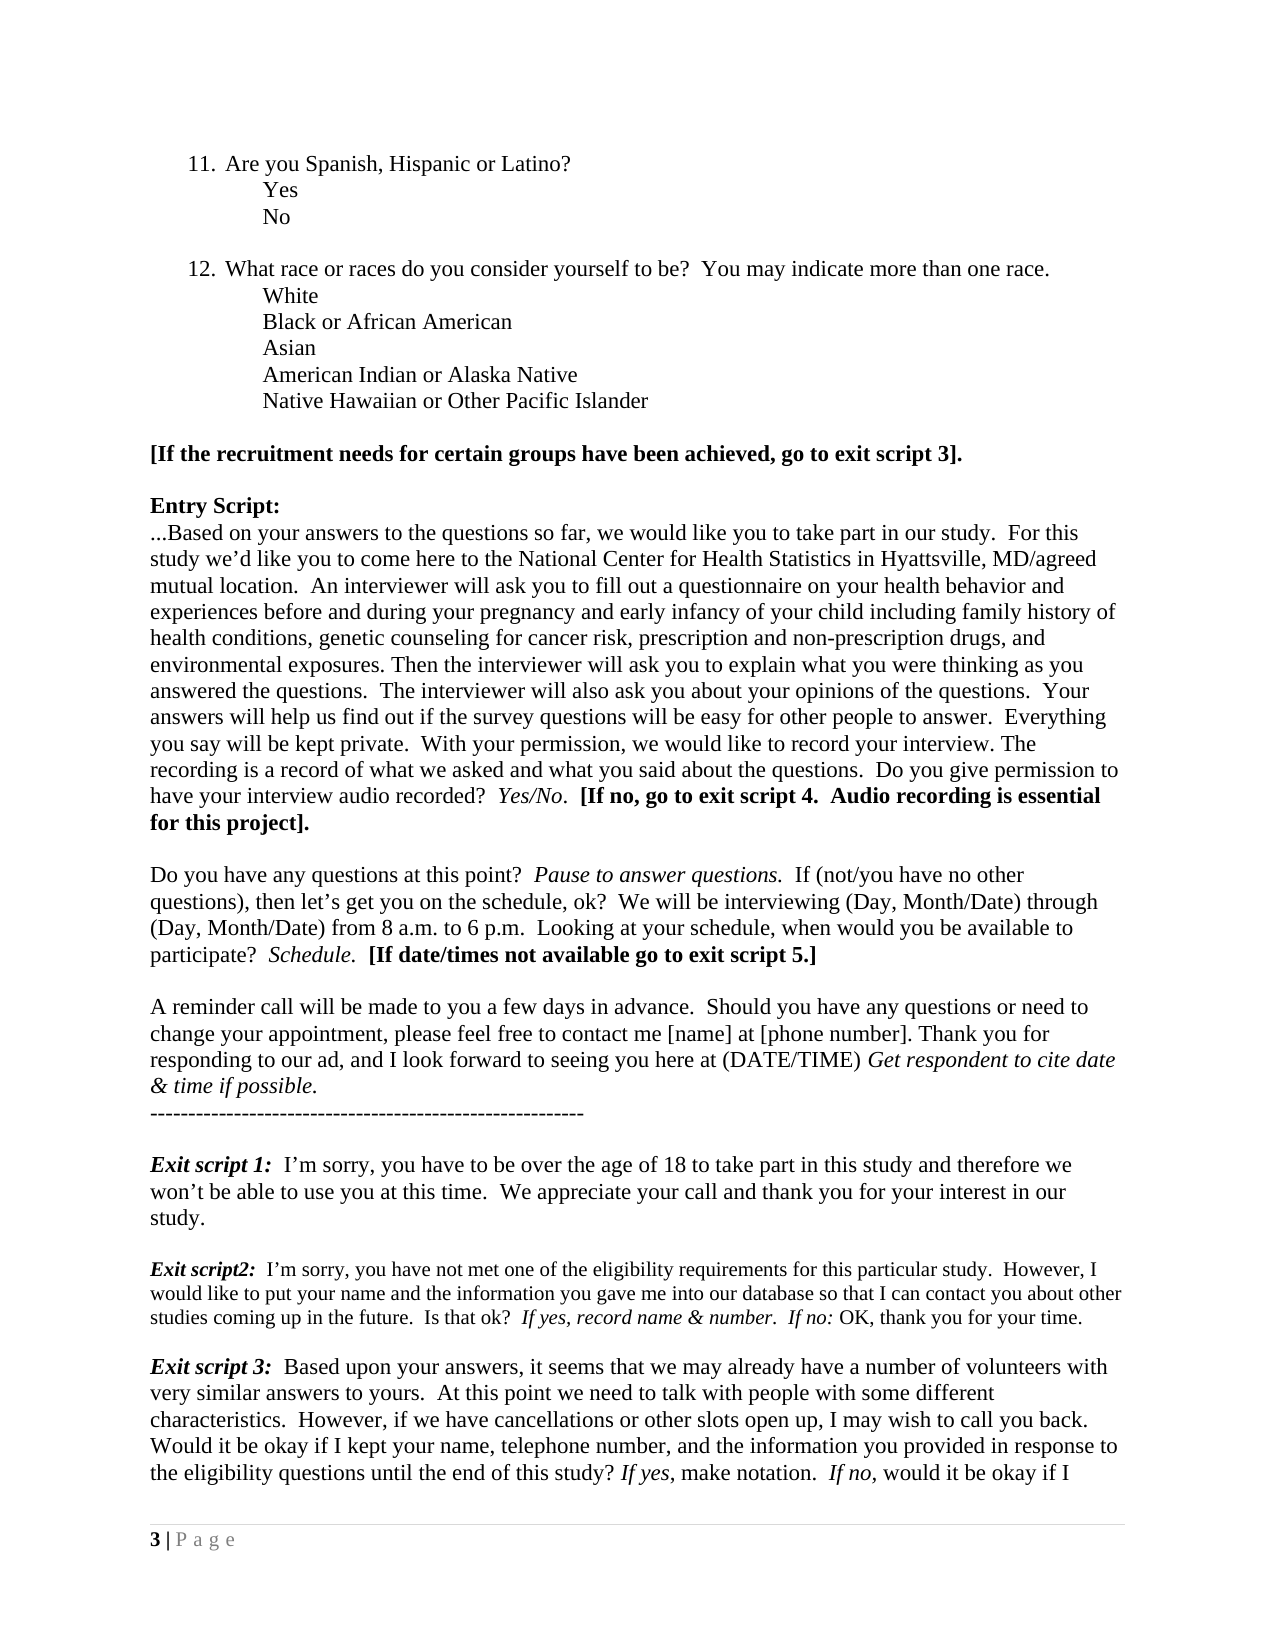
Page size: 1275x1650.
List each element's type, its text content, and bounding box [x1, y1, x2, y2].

text 11. Are you Spanish, Hispanic or Latino? [187, 150, 1125, 176]
text [If the recruitment needs for certain groups have been achieved, go to exit script 3]. [150, 440, 1125, 466]
text Exit script 1: I’m sorry, you have to be over the age of 18 to take part in this study and therefore we won’t be able to use you at this time. We appreciate your call and thank you for your interest in our study. [150, 1151, 1125, 1231]
text  No [225, 203, 1125, 229]
text Exit script2: I’m sorry, you have not met one of the eligibility requirements for this particular study. However, I would like to put your name and the information you gave me into our database so that I can contact you about other studies coming up in the future. Is that ok? If yes, record name & number. If no: OK, thank you for your time. [150, 1257, 1125, 1329]
text  American Indian or Alaska Native [225, 361, 1125, 387]
text  Black or African American [225, 308, 1125, 334]
text ...Based on your answers to the questions so far, we would like you to take part in our study. For this study we’d like you to come here to the National Center for Health Statistics in Hyattsville, MD/agreed mutual location. An interviewer will ask you to fill out a questionnaire on your health behavior and experiences before and during your pregnancy and early infancy of your child including family history of health conditions, genetic counseling for cancer risk, prescription and non-prescription drugs, and environmental exposures. Then the interviewer will ask you to explain what you were thinking as you answered the questions. The interviewer will also ask you about your opinions of the questions. Your answers will help us find out if the survey questions will be easy for other people to answer. Everything you say will be kept private. With your permission, we would like to record your interview. The recording is a record of what we asked and what you said about the questions. Do you give permission to have your interview audio recorded? Yes/No. [If no, go to exit script 4. Audio recording is essential for this project]. [150, 519, 1125, 835]
text  Native Hawaiian or Other Pacific Islander [75, 387, 1125, 413]
text  Asian [75, 334, 1125, 361]
text 12. What race or races do you consider yourself to be? You may indicate more than one race. [150, 255, 1125, 282]
text --------------------------------------------------------- [150, 1099, 1125, 1125]
text Do you have any questions at this point? Pause to answer questions. If (not/you have no other questions), then let’s get you on the schedule, ok? We will be interviewing (Day, Month/Date) through (Day, Month/Date) from 8 a.m. to 6 p.m. Looking at your schedule, when would you be available to participate? Schedule. [If date/times not available go to exit script 5.] [150, 862, 1125, 967]
text  White [225, 282, 1125, 308]
text  Yes [225, 176, 1125, 203]
text Entry Script: [150, 493, 1125, 519]
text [150, 1353, 1125, 1485]
text A reminder call will be made to you a few days in advance. Should you have any questions or need to change your appointment, please feel free to contact me [name] at [phone number]. Thank you for responding to our ad, and I look forward to seeing you here at (DATE/TIME) Get respondent to cite date & time if possible. [150, 993, 1125, 1099]
